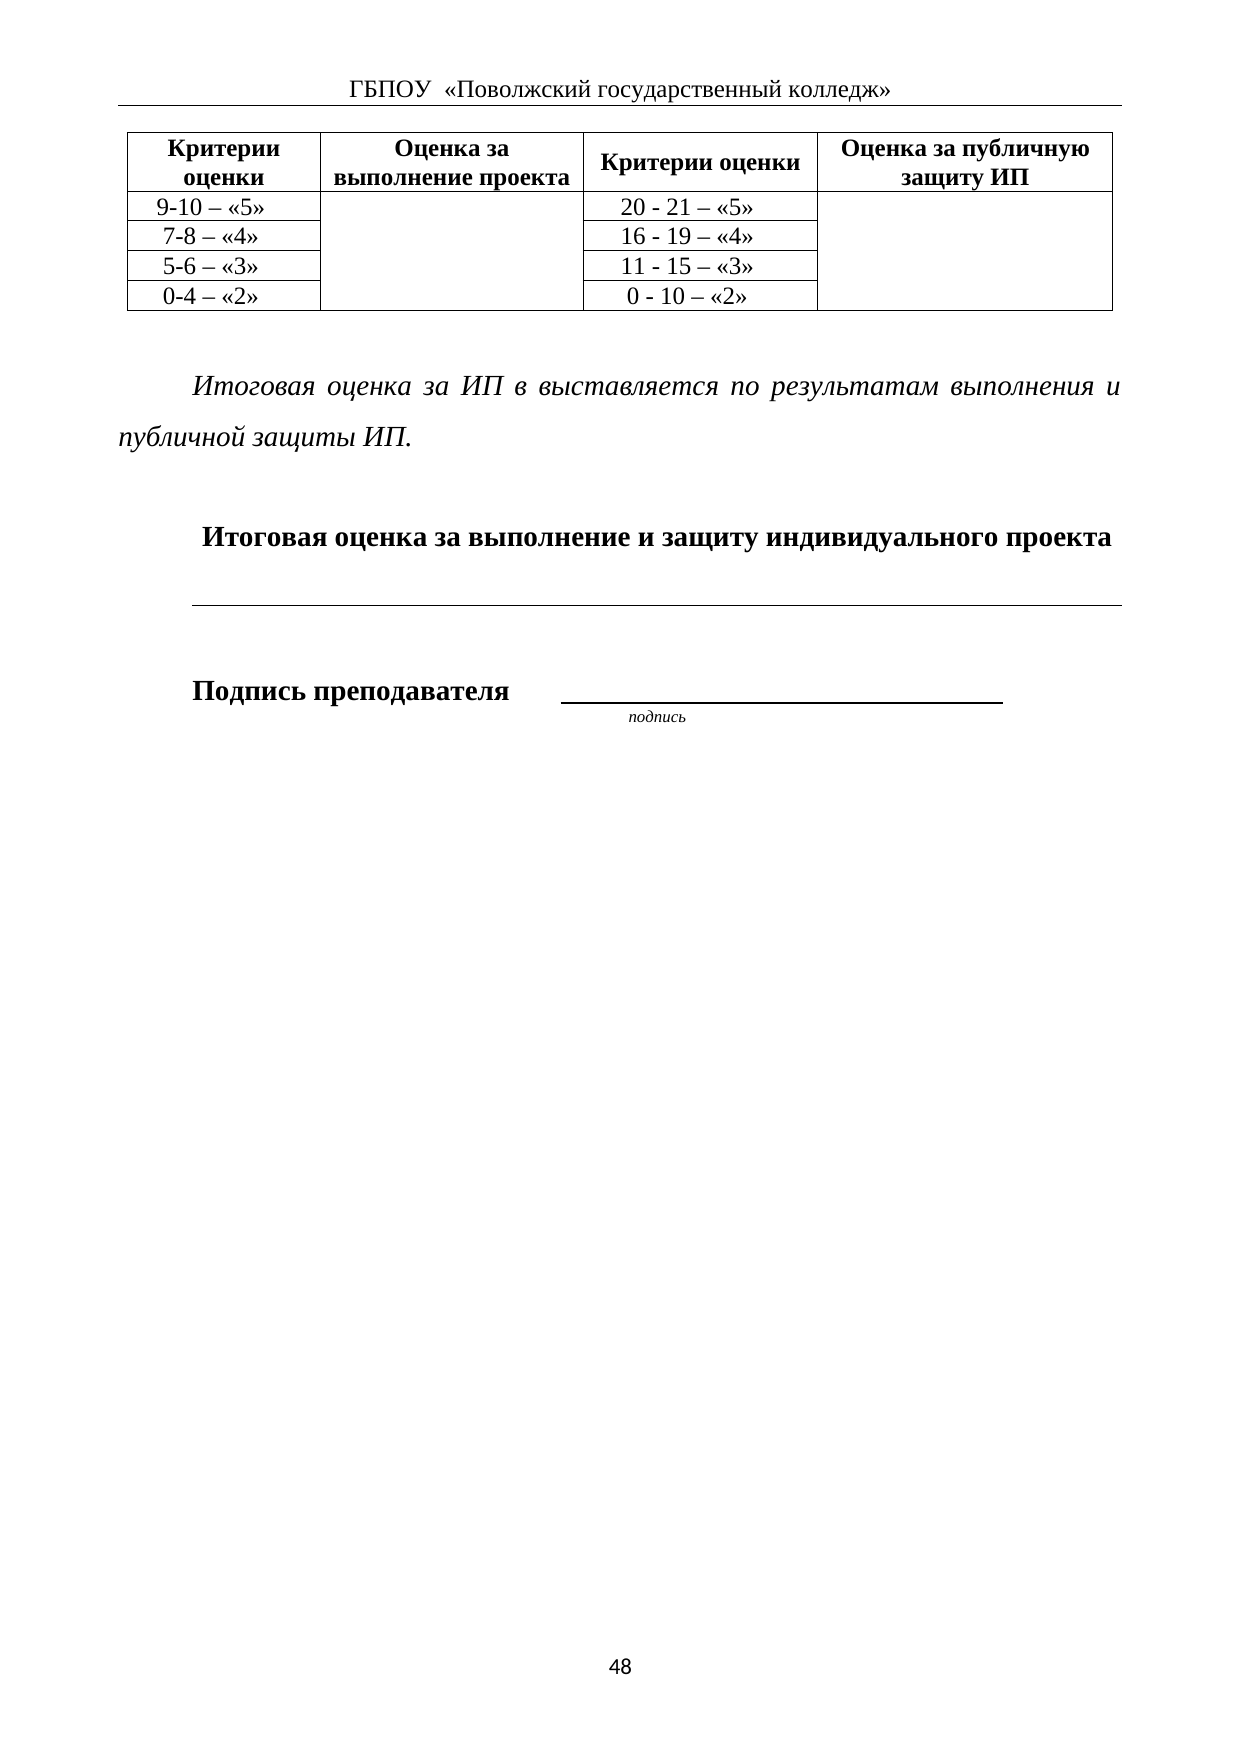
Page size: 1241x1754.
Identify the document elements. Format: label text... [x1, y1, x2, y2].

text Итоговая оценка за ИП в выставляется по результатам выполнения и публичной защиты ИП. [118, 368, 1122, 452]
table_header Критерии оценки [584, 133, 817, 191]
table_cell 16 - 19 – «4» [584, 221, 817, 250]
table_cell 11 - 15 – «3» [584, 251, 817, 280]
table_cell 0 - 10 – «2» [584, 281, 817, 310]
table_header Критерии оценки [128, 133, 320, 191]
text подпись [118, 707, 1122, 740]
table_cell 9-10 – «5» [128, 192, 320, 220]
table_cell [818, 192, 1112, 310]
text Итоговая оценка за выполнение и защиту индивидуального проекта [118, 519, 1122, 553]
table_cell [321, 192, 583, 310]
table_cell 7-8 – «4» [128, 221, 320, 250]
text Подпись преподавателя [118, 673, 1122, 707]
table_header Оценка за выполнение проекта [321, 133, 583, 191]
table_cell 0-4 – «2» [128, 281, 320, 310]
table_cell 5-6 – «3» [128, 251, 320, 280]
table_cell 20 - 21 – «5» [584, 192, 817, 220]
table_header Оценка за публичную защиту ИП [818, 133, 1112, 191]
